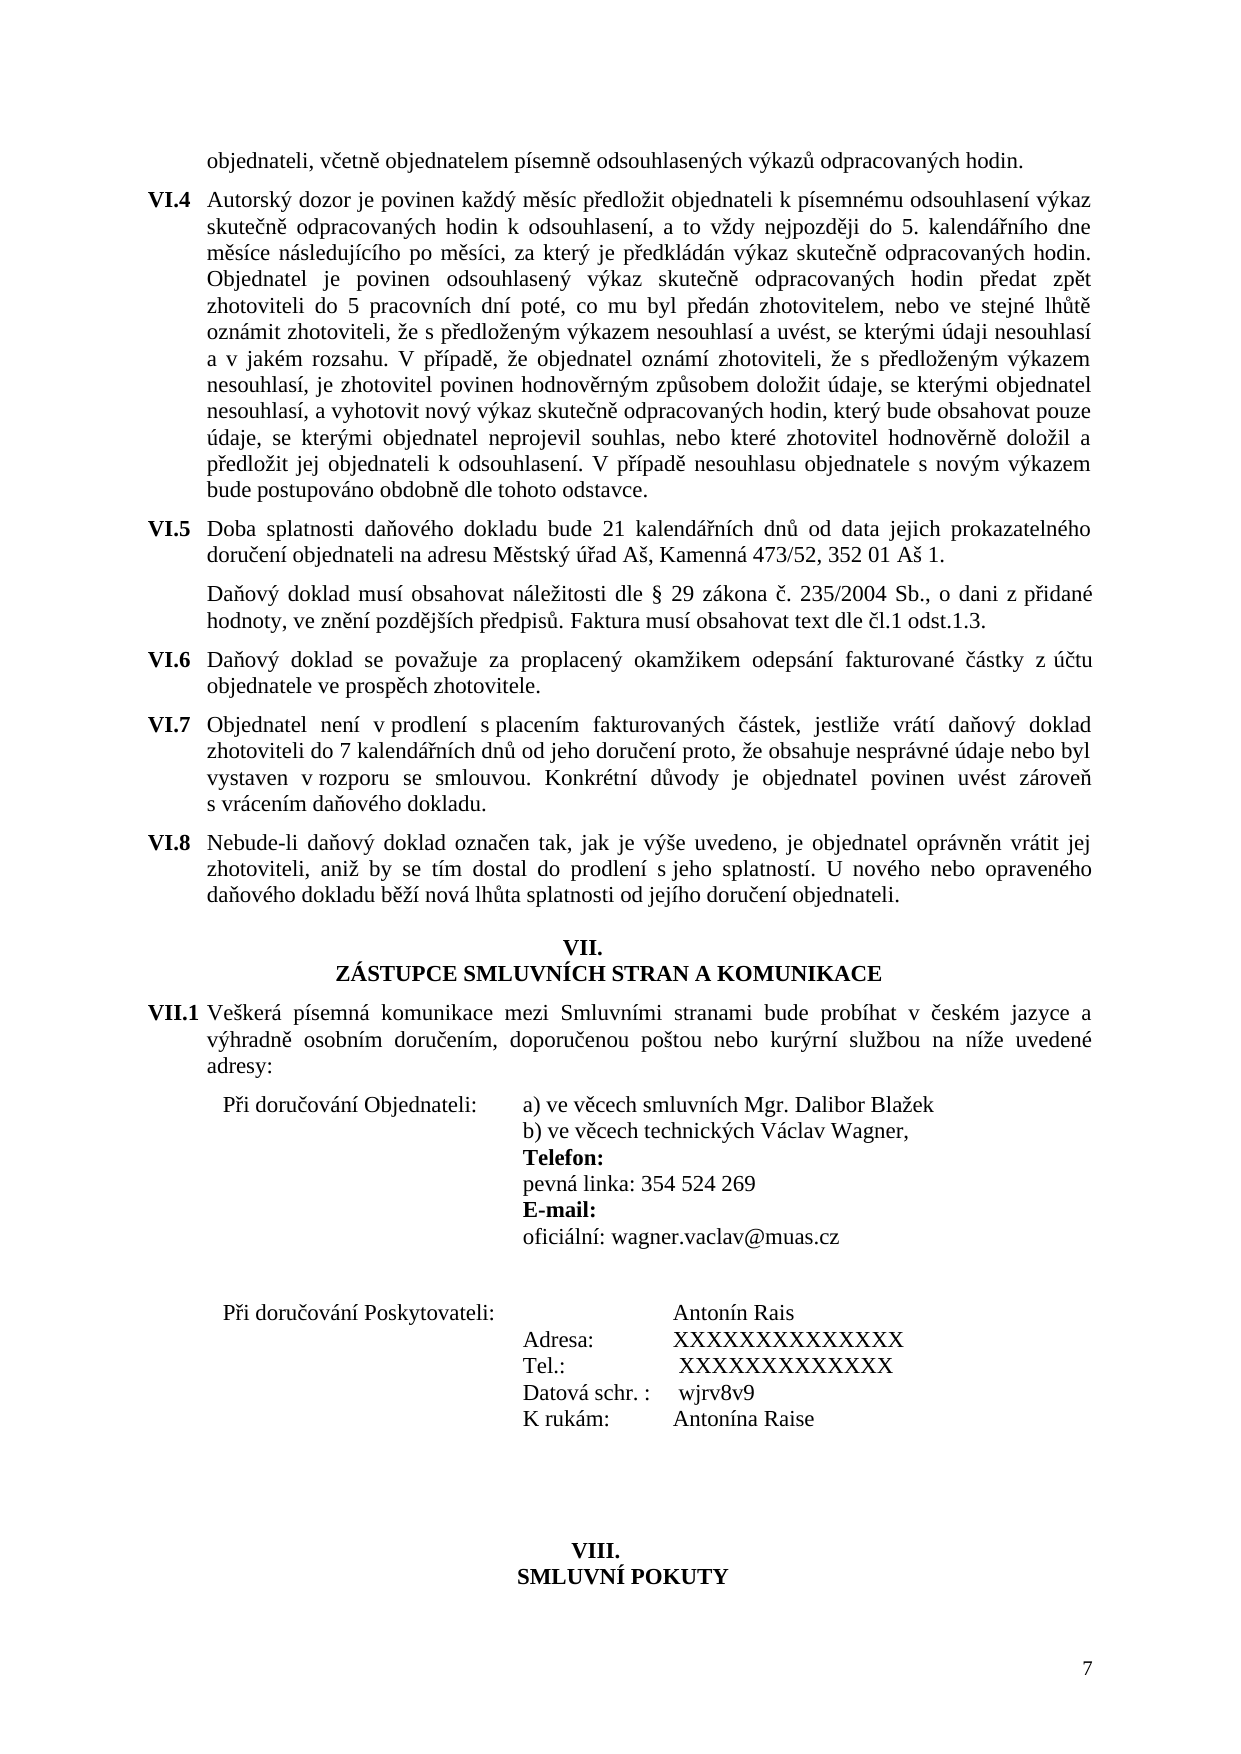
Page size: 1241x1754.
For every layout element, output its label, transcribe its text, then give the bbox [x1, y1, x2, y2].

text Tel.: XXXXXXXXXXXXX [223, 1352, 1093, 1378]
list Veškerá písemná komunikace mezi Smluvními stranami bude probíhat v českém jazyce a výhradně osobním doručením, doporučenou poštou nebo kurýrní službou na níže uvedené adresy: [148, 999, 1093, 1078]
text b) ve věcech technických Václav Wagner, [448, 1117, 1093, 1144]
text Při doručování Objednateli: a) ve věcech smluvních Mgr. Dalibor Blažek [223, 1091, 1093, 1117]
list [148, 148, 1093, 174]
text Telefon: [448, 1144, 1093, 1170]
list Daňový doklad se považuje za proplacený okamžikem odepsání fakturované částky z účtu objednatele ve prospěch zhotovitele. [148, 646, 1093, 698]
list Nebude-li daňový doklad označen tak, jak je výše uvedeno, je objednatel oprávněn vrátit jej zhotoviteli, aniž by se tím dostal do prodlení s jeho splatností. U nového nebo opraveného daňového dokladu běží nová lhůta splatnosti od jejího doručení objednateli. [148, 829, 1093, 908]
text Datová schr. : wjrv8v9 [223, 1378, 1093, 1405]
text Daňový doklad musí obsahovat náležitosti dle § 29 zákona č. 235/2004 Sb., o dani z přidané hodnoty, ve znění pozdějších předpisů. Faktura musí obsahovat text dle čl.1 odst.1.3. [207, 580, 1093, 633]
list Doba splatnosti daňového dokladu bude 21 kalendářních dnů od data jejich prokazatelného doručení objednateli na adresu Městský úřad Aš, Kamenná 473/52, 352 01 Aš 1. [148, 515, 1093, 568]
text E-mail: [448, 1196, 1093, 1223]
text Při doručování Poskytovateli: Antonín Rais [223, 1299, 1093, 1326]
list ZÁSTUPCE SMLUVNÍCH STRAN A KOMUNIKACE [125, 934, 1093, 987]
text oficiální: wagner.vaclav@muas.cz [448, 1223, 1093, 1249]
list Autorský dozor je povinen každý měsíc předložit objednateli k písemnému odsouhlasení výkaz skutečně odpracovaných hodin k odsouhlasení, a to vždy nejpozději do 5. kalendářního dne měsíce následujícího po měsíci, za který je předkládán výkaz skutečně odpracovaných hodin. Objednatel je povinen odsouhlasený výkaz skutečně odpracovaných hodin předat zpět zhotoviteli do 5 pracovních dní poté, co mu byl předán zhotovitelem, nebo ve stejné lhůtě oznámit zhotoviteli, že s předloženým výkazem nesouhlasí a uvést, se kterými údaji nesouhlasí a v jakém rozsahu. V případě, že objednatel oznámí zhotoviteli, že s předloženým výkazem nesouhlasí, je zhotovitel povinen hodnověrným způsobem doložit údaje, se kterými objednatel nesouhlasí, a vyhotovit nový výkaz skutečně odpracovaných hodin, který bude obsahovat pouze údaje, se kterými objednatel neprojevil souhlas, nebo které zhotovitel hodnověrně doložil a předložit jej objednateli k odsouhlasení. V případě nesouhlasu objednatele s novým výkazem bude postupováno obdobně dle tohoto odstavce. [148, 186, 1093, 503]
list Objednatel není v prodlení s placením fakturovaných částek, jestliže vrátí daňový doklad zhotoviteli do 7 kalendářních dnů od jeho doručení proto, že obsahuje nesprávné údaje nebo byl vystaven v rozporu se smlouvou. Konkrétní důvody je objednatel povinen uvést zároveň s vrácením daňového dokladu. [148, 711, 1093, 816]
text K rukám: Antonína Raise [223, 1405, 1093, 1431]
text Adresa: XXXXXXXXXXXXXX [448, 1326, 1093, 1352]
text pevná linka: 354 524 269 [448, 1170, 1093, 1196]
text SMLUVNÍ POKUTY [148, 1563, 1093, 1589]
